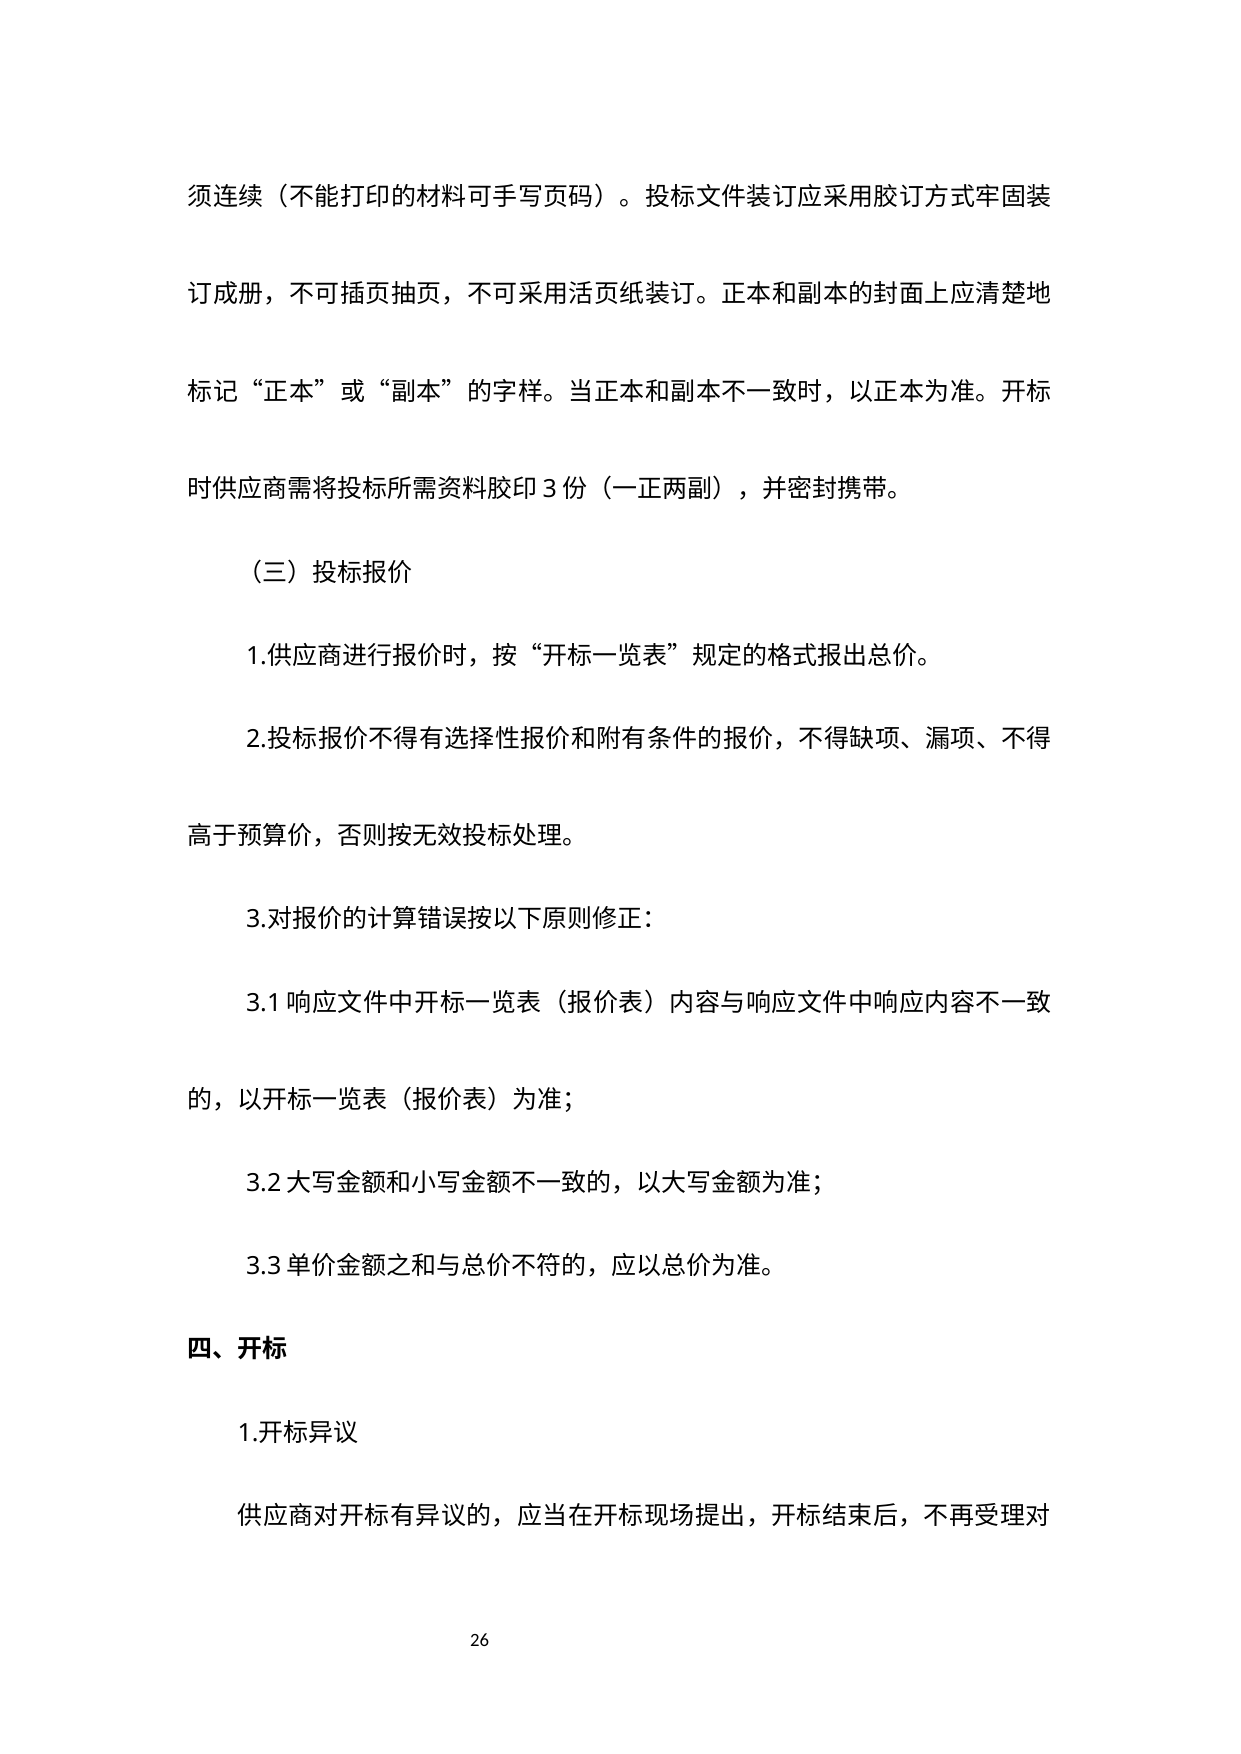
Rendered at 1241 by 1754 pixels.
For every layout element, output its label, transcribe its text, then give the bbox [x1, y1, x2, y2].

list 1.开标异议 [187, 1398, 1053, 1463]
list 3.2大写金额和小写金额不一致的，以大写金额为准； [187, 1148, 1053, 1213]
list 1.供应商进行报价时，按“开标一览表”规定的格式报出总价。 [187, 621, 1053, 686]
list 3.3单价金额之和与总价不符的，应以总价为准。 [187, 1231, 1053, 1296]
list 3.对报价的计算错误按以下原则修正： [187, 884, 1053, 949]
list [187, 1481, 1053, 1546]
list 四、开标 [187, 1314, 1053, 1379]
list 3.1响应文件中开标一览表（报价表）内容与响应文件中响应内容不一致的，以开标一览表（报价表）为准； [187, 968, 1053, 1130]
list （三）投标报价 [187, 538, 1053, 603]
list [187, 162, 1053, 519]
list 2.投标报价不得有选择性报价和附有条件的报价，不得缺项、漏项、不得高于预算价，否则按无效投标处理。 [187, 704, 1053, 866]
